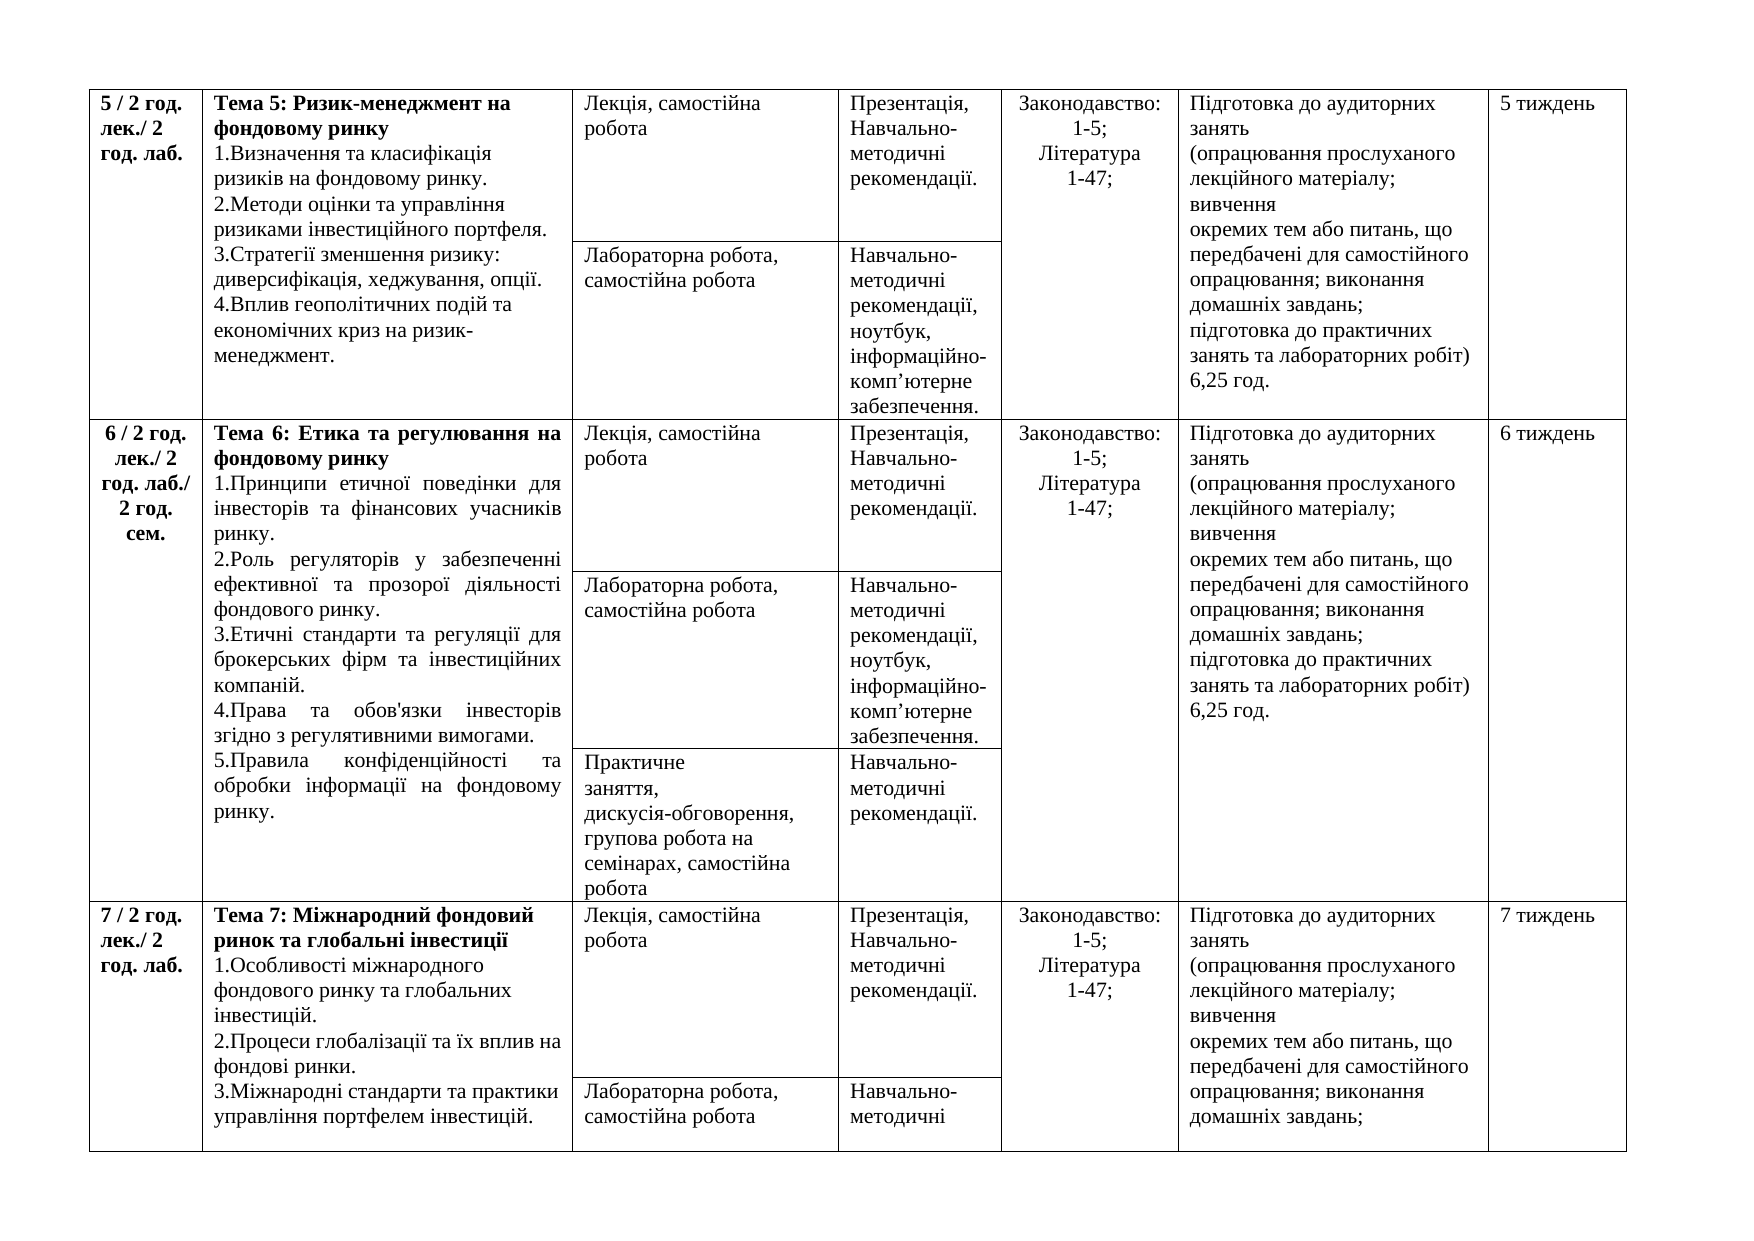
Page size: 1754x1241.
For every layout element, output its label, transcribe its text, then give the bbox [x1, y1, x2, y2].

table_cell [573, 1078, 838, 1151]
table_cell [1179, 902, 1488, 1151]
table_cell Презентація, Навчально-методичні рекомендації. [839, 90, 1001, 241]
table_cell 6 / 2 год. лек./ 2 год. лаб./ 2 год. сем. [90, 420, 202, 901]
table_cell Тема 7: Міжнародний фондовий ринок та глобальні інвестиції 1.Особливості міжнародного фондового ринку та глобальних інвестицій. 2.Процеси глобалізації та їх вплив на фондові ринки. 3.Міжнародні стандарти та практики управління портфелем інвестицій. 4.Ризики та переваги інвестування на міжнародних ринках. 5.Роль міжнародних фондових бірж у світовій економіці та інвестиційних стратегіях. [203, 902, 572, 1151]
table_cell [839, 902, 1001, 1077]
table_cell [1179, 90, 1488, 418]
table_cell Навчально-методичні рекомендації. [839, 749, 1001, 901]
table_cell Тема 5: Ризик-менеджмент на фондовому ринку 1.Визначення та класифікація ризиків на фондовому ринку. 2.Методи оцінки та управління ризиками інвестиційного портфеля. 3.Стратегії зменшення ризику: диверсифікація, хеджування, опції. 4.Вплив геополітичних подій та економічних криз на ризик-менеджмент. [203, 90, 572, 418]
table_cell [839, 242, 1001, 418]
table_cell Презентація, Навчально-методичні рекомендації. [839, 420, 1001, 571]
table_cell Законодавство: 1-5; Література 1-47; [1002, 902, 1178, 1151]
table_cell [839, 1078, 1001, 1151]
table_cell Законодавство: 1-5; Література 1-47; [1002, 420, 1178, 901]
table_cell 6 тиждень [1489, 420, 1626, 901]
table_cell 7 / 2 год. лек./ 2 год. лаб. [90, 902, 202, 1151]
table_cell Лабораторна робота, самостійна робота [573, 572, 838, 748]
table_cell Лабораторна робота, самостійна робота [573, 242, 838, 418]
table_cell 7 тиждень [1489, 902, 1626, 1151]
table_cell Практичне заняття, дискусія-обговорення, групова робота на семінарах, самостійна робота [573, 749, 838, 901]
table_cell Лекція, самостійна робота [573, 420, 838, 571]
table_cell 5 тиждень [1489, 90, 1626, 418]
table_cell 5 / 2 год. лек./ 2 год. лаб. [90, 90, 202, 418]
table_cell Навчально-методичні рекомендації, ноутбук, інформаційно-комп’ютерне забезпечення. [839, 572, 1001, 748]
table_cell Тема 6: Етика та регулювання на фондовому ринку 1.Принципи етичної поведінки для інвесторів та фінансових учасників ринку. 2.Роль регуляторів у забезпеченні ефективної та прозорої діяльності фондового ринку. 3.Етичні стандарти та регуляції для брокерських фірм та інвестиційних компаній. 4.Права та обов'язки інвесторів згідно з регулятивними вимогами. 5.Правила конфіденційності та обробки інформації на фондовому ринку. [203, 420, 572, 901]
table_cell Лекція, самостійна робота [573, 902, 838, 1077]
table_cell Лекція, самостійна робота [573, 90, 838, 241]
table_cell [1002, 90, 1178, 418]
